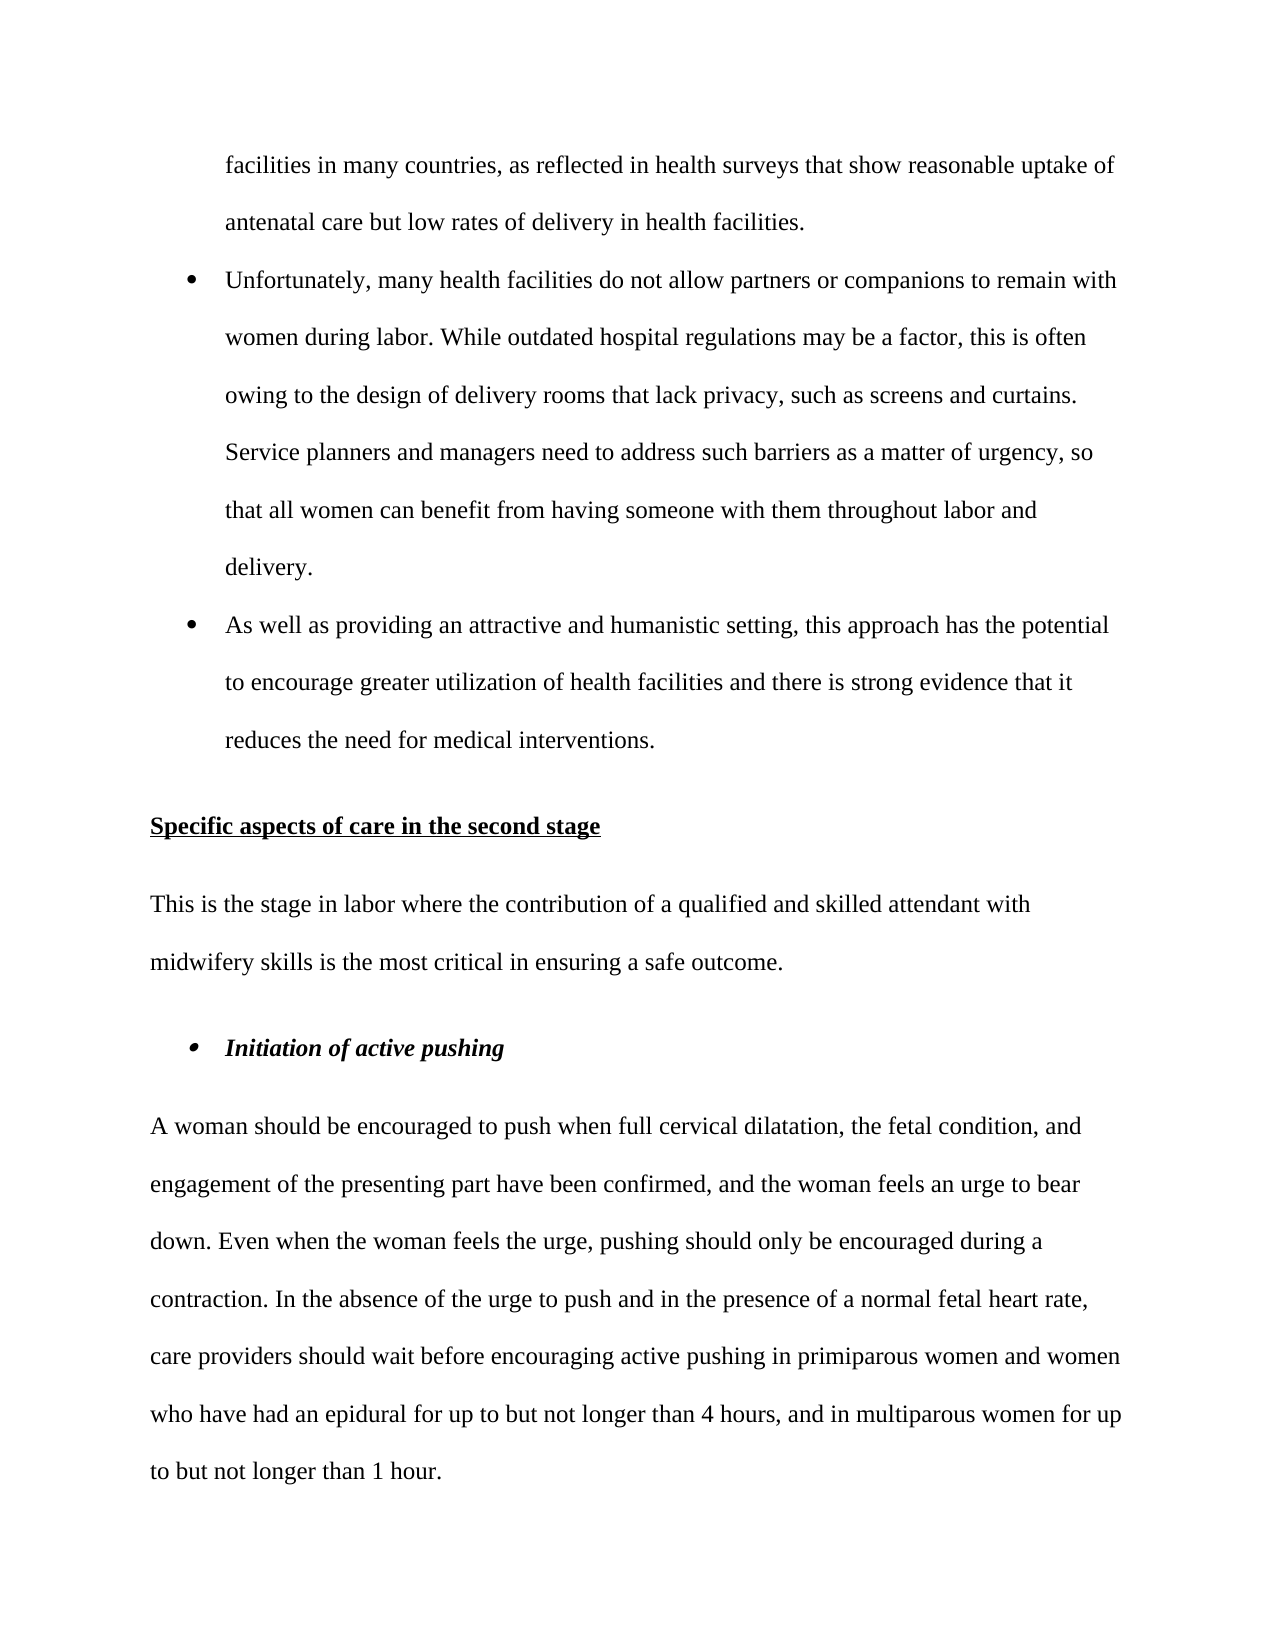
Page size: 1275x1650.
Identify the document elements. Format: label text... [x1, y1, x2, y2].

text This is the stage in labor where the contribution of a qualified and skilled attendant with midwifery skills is the most critical in ensuring a safe outcome. [150, 889, 1125, 976]
subtitle Specific aspects of care in the second stage [150, 811, 1125, 839]
subtitle Initiation of active pushing [187, 1033, 1125, 1061]
list As well as providing an attractive and humanistic setting, this approach has the potential to encourage greater utilization of health facilities and there is strong evidence that it reduces the need for medical interventions. [187, 610, 1125, 754]
text A woman should be encouraged to push when full cervical dilatation, the fetal condition, and engagement of the presenting part have been confirmed, and the woman feels an urge to bear down. Even when the woman feels the urge, pushing should only be encouraged during a contraction. In the absence of the urge to push and in the presence of a normal fetal heart rate, care providers should wait before encouraging active pushing in primiparous women and women who have had an epidural for up to but not longer than 4 hours, and in multiparous women for up to but not longer than 1 hour. [150, 1111, 1125, 1485]
list Unfortunately, many health facilities do not allow partners or companions to remain with women during labor. While outdated hospital regulations may be a factor, this is often owing to the design of delivery rooms that lack privacy, such as screens and curtains. Service planners and managers need to address such barriers as a matter of urgency, so that all women can benefit from having someone with them throughout labor and delivery. [187, 265, 1125, 581]
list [187, 150, 1125, 236]
